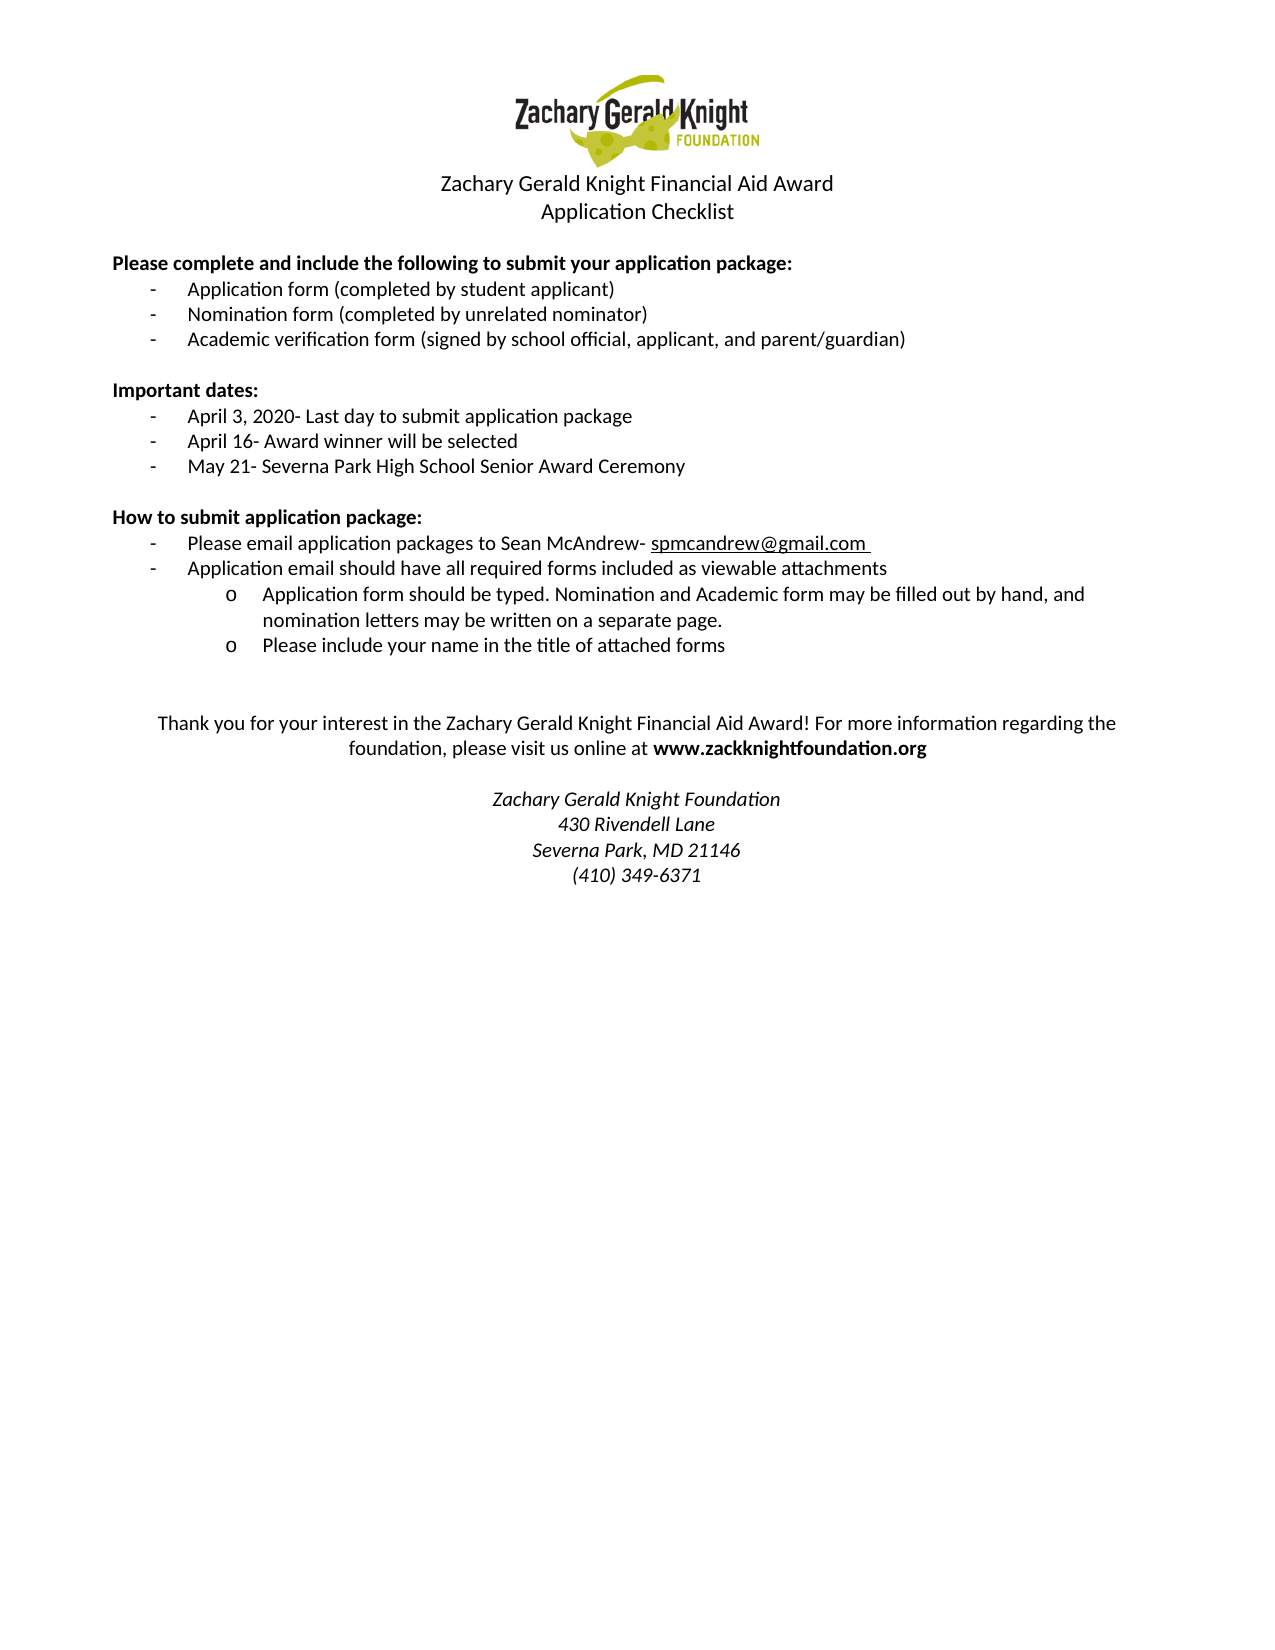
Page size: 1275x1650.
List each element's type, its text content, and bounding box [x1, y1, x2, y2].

text Zachary Gerald Knight Foundation [112, 786, 1162, 812]
list April 16- Award winner will be selected [150, 428, 1162, 454]
text Thank you for your interest in the Zachary Gerald Knight Financial Aid Award! For more information regarding the foundation, please visit us online at www.zackknightfoundation.org [112, 710, 1162, 761]
list Academic verification form (signed by school official, applicant, and parent/guardian) [150, 327, 1162, 352]
list Please email application packages to Sean McAndrew- spmcandrew@gmail.com [150, 530, 1162, 555]
text (410) 349-6371 [112, 862, 1162, 888]
list Application form (completed by student applicant) [150, 276, 1162, 301]
list Please include your name in the title of attached forms [225, 633, 1162, 659]
text Application Checklist [112, 197, 1162, 225]
text How to submit application package: [112, 504, 1162, 530]
picture [515, 75, 760, 169]
text Important dates: [112, 377, 1162, 403]
text Severna Park, MD 21146 [112, 837, 1162, 862]
list May 21- Severna Park High School Senior Award Ceremony [150, 454, 1162, 479]
list Nomination form (completed by unrelated nominator) [150, 301, 1162, 327]
list Application email should have all required forms included as viewable attachments [150, 555, 1162, 581]
text Please complete and include the following to submit your application package: [112, 250, 1162, 276]
list Application form should be typed. Nomination and Academic form may be filled out by hand, and nomination letters may be written on a separate page. [225, 581, 1162, 633]
text Zachary Gerald Knight Financial Aid Award [112, 169, 1162, 197]
list April 3, 2020- Last day to submit application package [150, 403, 1162, 428]
text 430 Rivendell Lane [112, 812, 1162, 837]
